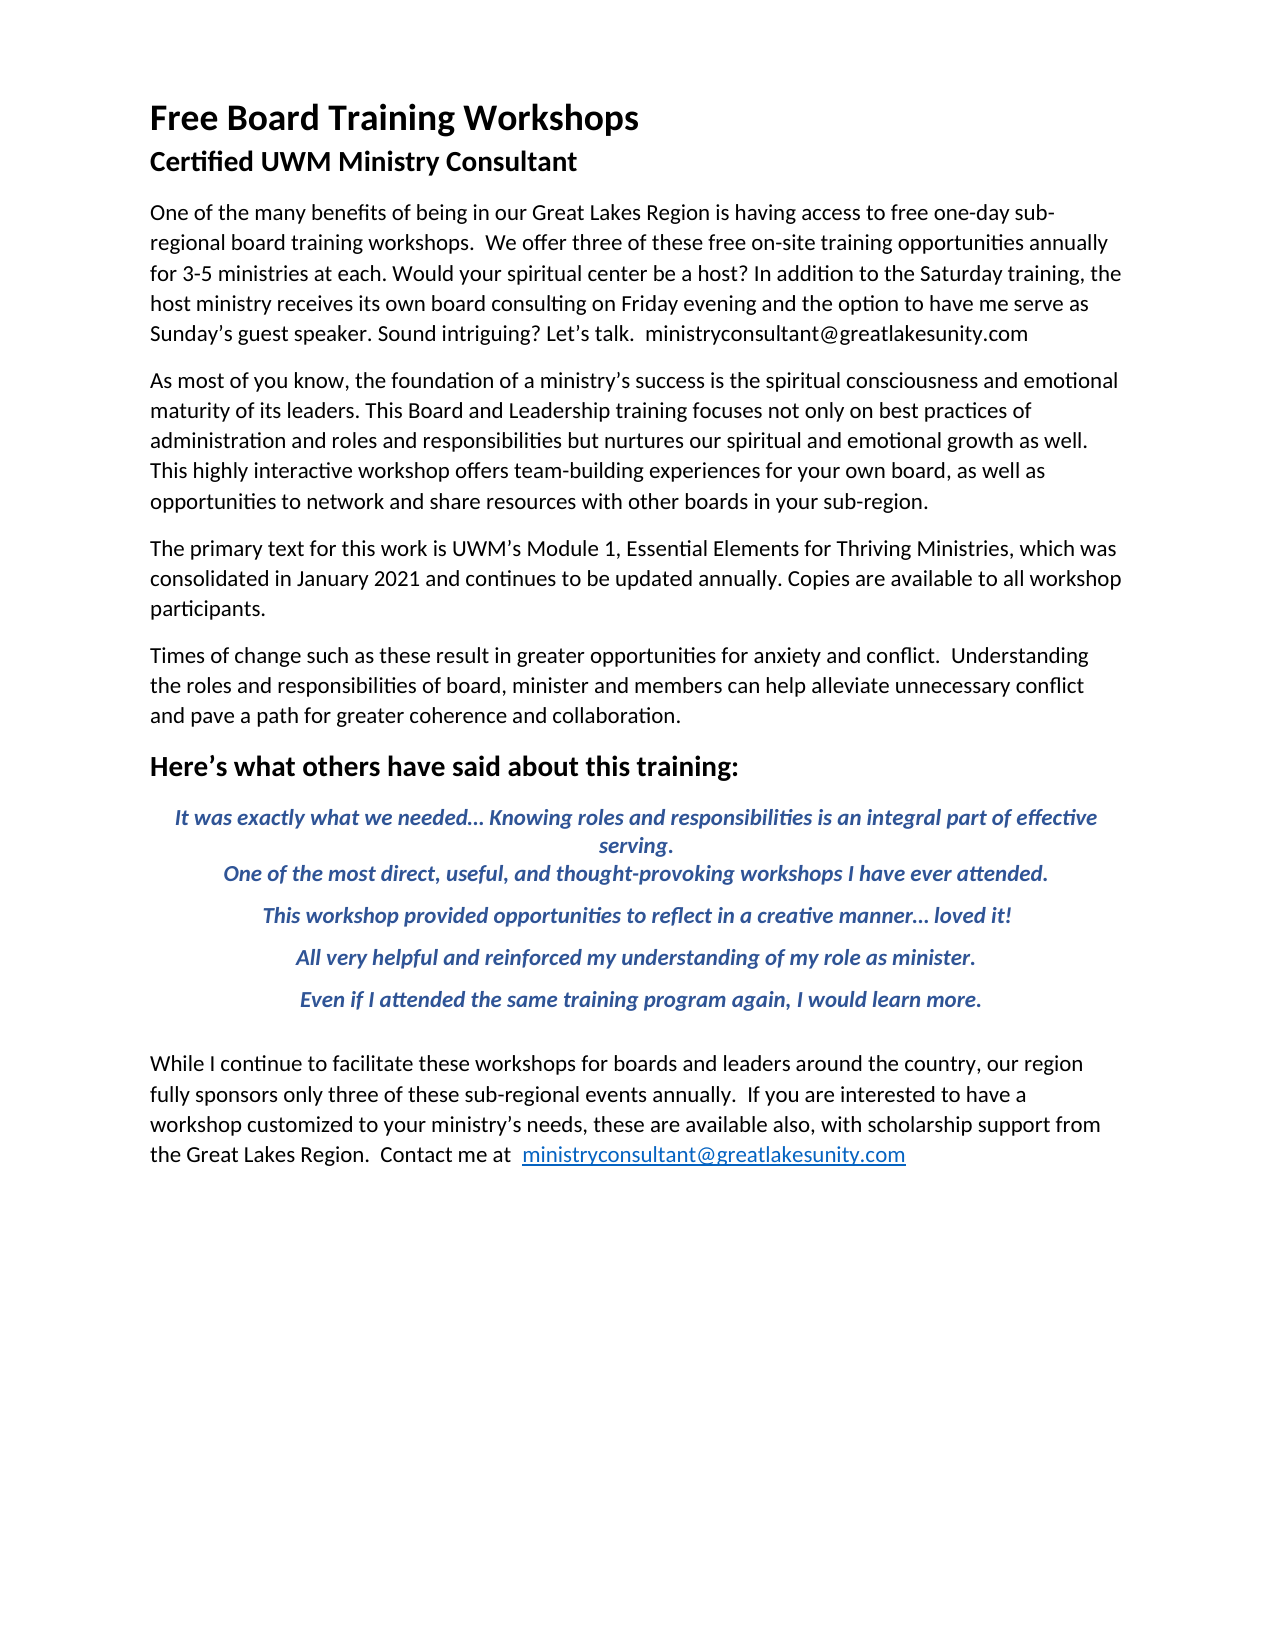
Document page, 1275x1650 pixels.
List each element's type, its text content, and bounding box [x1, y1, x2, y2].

text Times of change such as these result in greater opportunities for anxiety and conflict. Understanding the roles and responsibilities of board, minister and members can help alleviate unnecessary conflict and pave a path for greater coherence and collaboration. [150, 641, 1125, 729]
text It was exactly what we needed… Knowing roles and responsibilities is an integral part of effective serving. [150, 803, 1125, 859]
text One of the many benefits of being in our Great Lakes Region is having access to free one-day sub-regional board training workshops. We offer three of these free on-site training opportunities annually for 3-5 ministries at each. Would your spiritual center be a host? In addition to the Saturday training, the host ministry receives its own board consulting on Friday evening and the option to have me serve as Sunday’s guest speaker. Sound intriguing? Let’s talk. ministryconsultant@greatlakesunity.com [150, 198, 1125, 347]
text The primary text for this work is UWM’s Module 1, Essential Elements for Thriving Ministries, which was consolidated in January 2021 and continues to be updated annually. Copies are available to all workshop participants. [150, 534, 1125, 622]
text While I continue to facilitate these workshops for boards and leaders around the country, our region fully sponsors only three of these sub-regional events annually. If you are interested to have a workshop customized to your ministry’s needs, these are available also, with scholarship support from the Great Lakes Region. Contact me at ministryconsultant@greatlakesunity.com [150, 1049, 1125, 1168]
text All very helpful and reinforced my understanding of my role as minister. [150, 943, 1125, 971]
text Certified UWM Ministry Consultant [150, 143, 1125, 179]
text Free Board Training Workshops [150, 94, 1125, 139]
text Even if I attended the same training program again, I would learn more. [150, 985, 1125, 1013]
text This workshop provided opportunities to reflect in a creative manner… loved it! [150, 901, 1125, 929]
text One of the most direct, useful, and thought-provoking workshops I have ever attended. [150, 859, 1125, 887]
text As most of you know, the foundation of a ministry’s success is the spiritual consciousness and emotional maturity of its leaders. This Board and Leadership training focuses not only on best practices of administration and roles and responsibilities but nurtures our spiritual and emotional growth as well. This highly interactive workshop offers team-building experiences for your own board, as well as opportunities to network and share resources with other boards in your sub-region. [150, 366, 1125, 515]
text Here’s what others have said about this training: [150, 748, 1125, 784]
